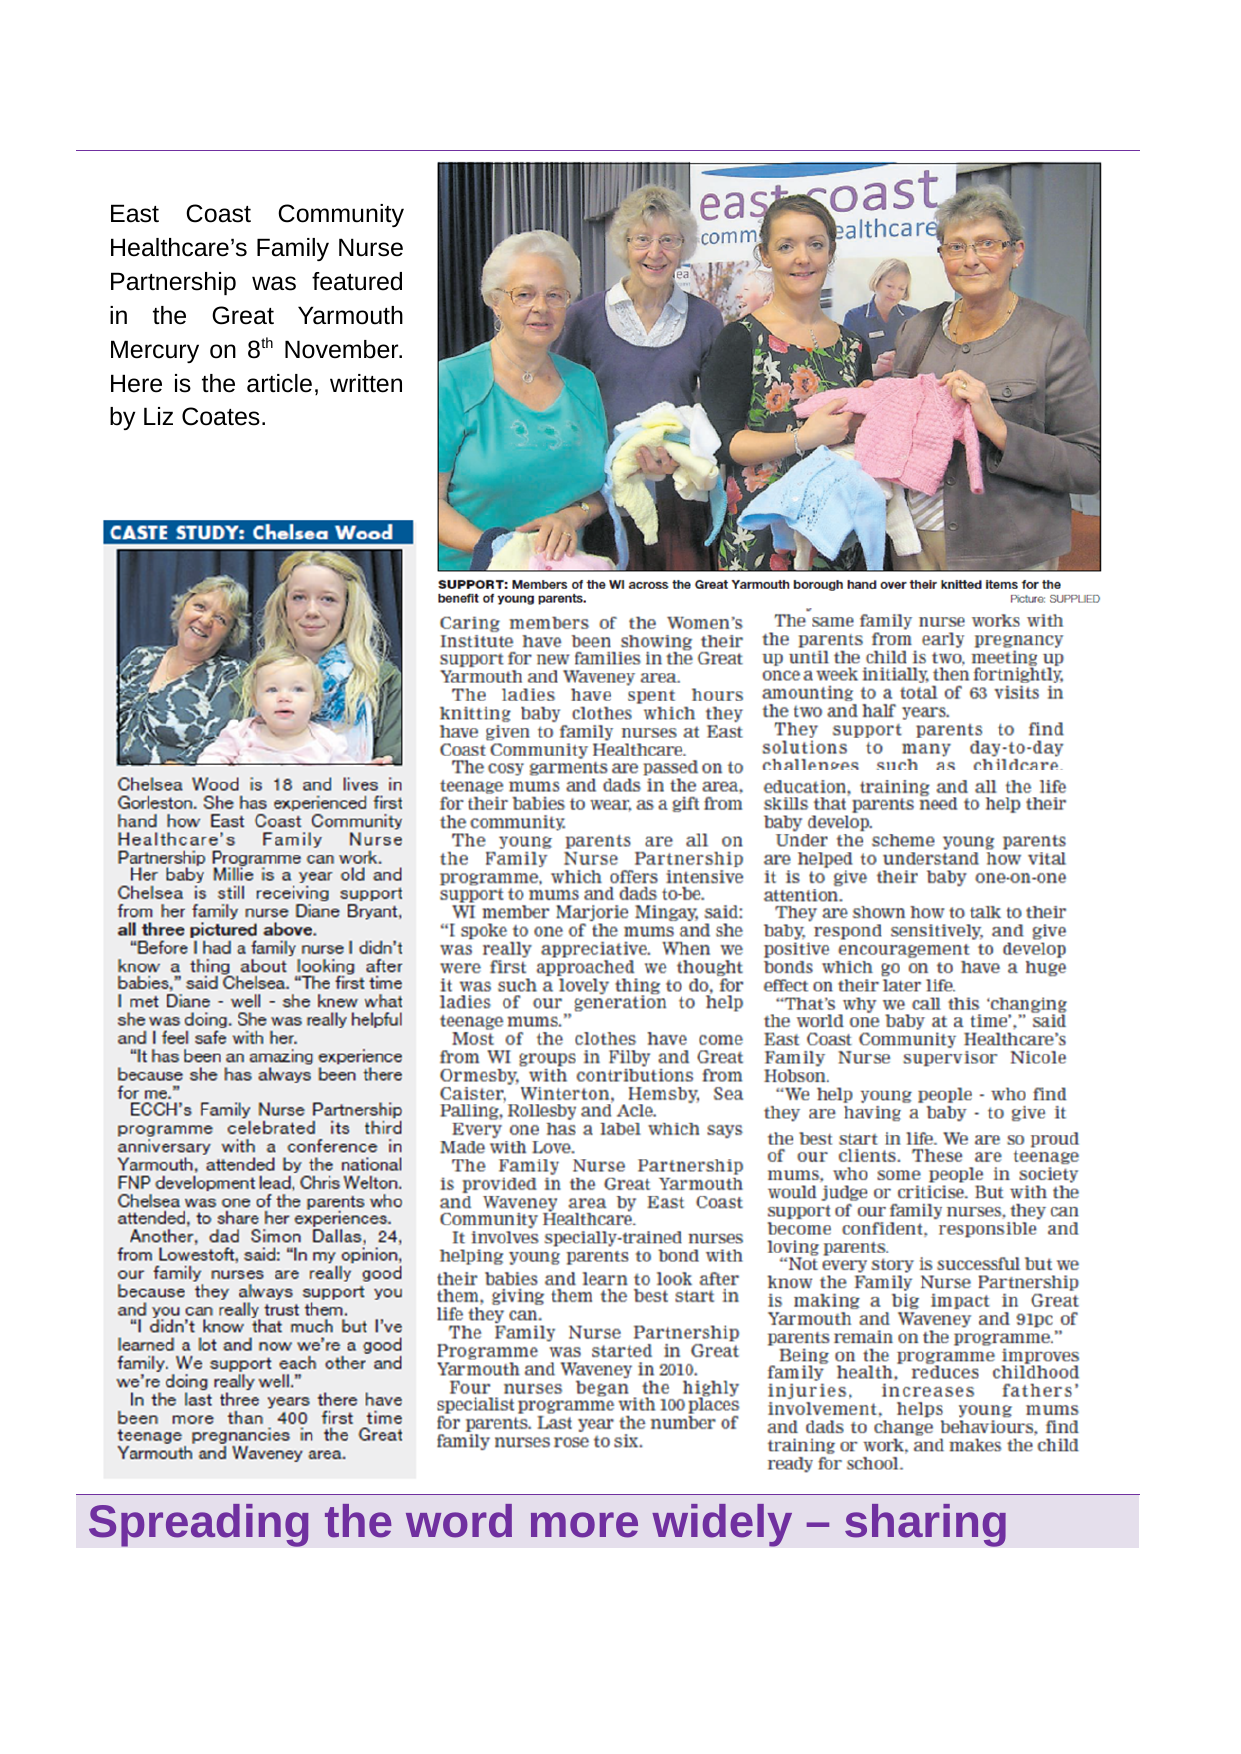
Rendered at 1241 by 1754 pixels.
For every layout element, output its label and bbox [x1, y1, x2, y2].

table_cell [76, 151, 1139, 1494]
picture [94, 157, 1115, 1481]
table_cell [76, 1495, 1139, 1548]
